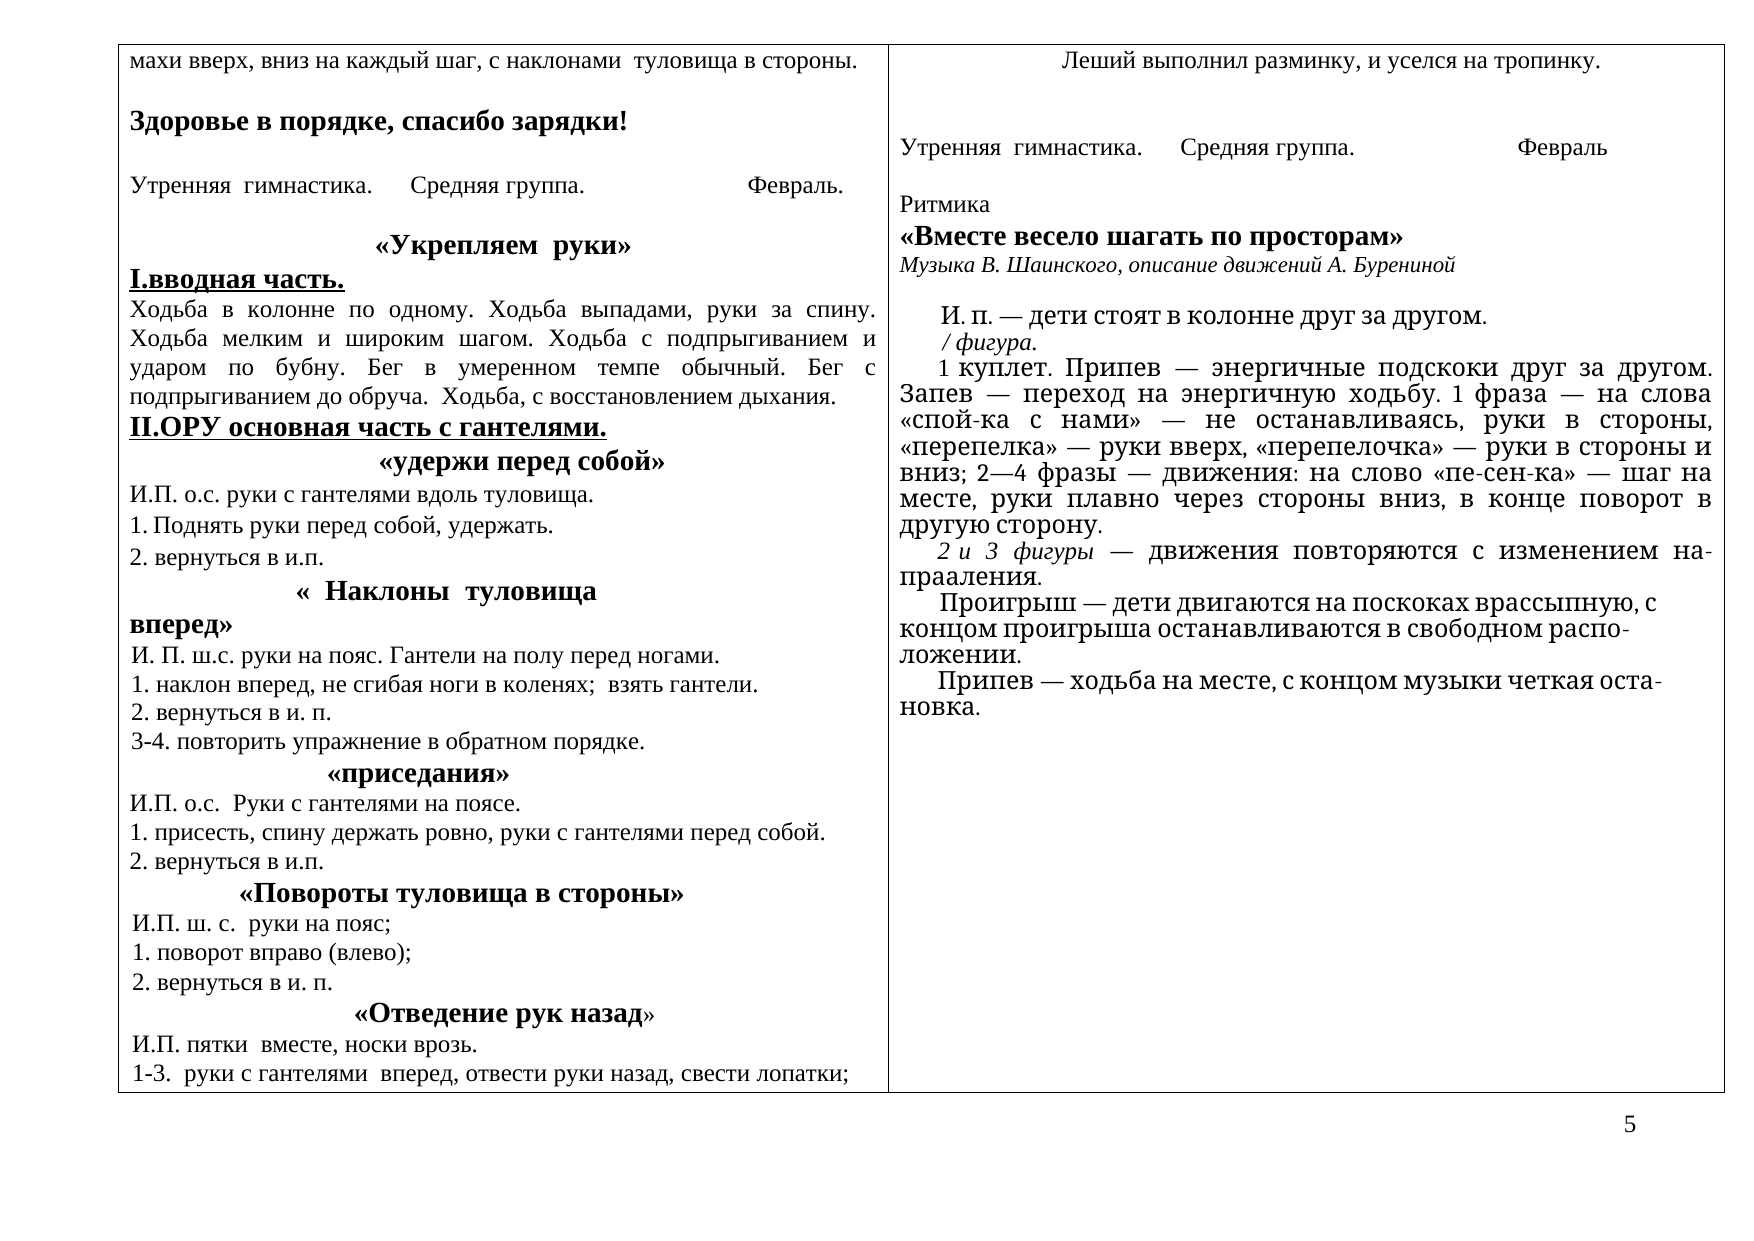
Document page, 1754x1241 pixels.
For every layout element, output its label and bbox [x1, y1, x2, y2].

table_header [889, 45, 1724, 1092]
table_header [119, 45, 888, 1092]
